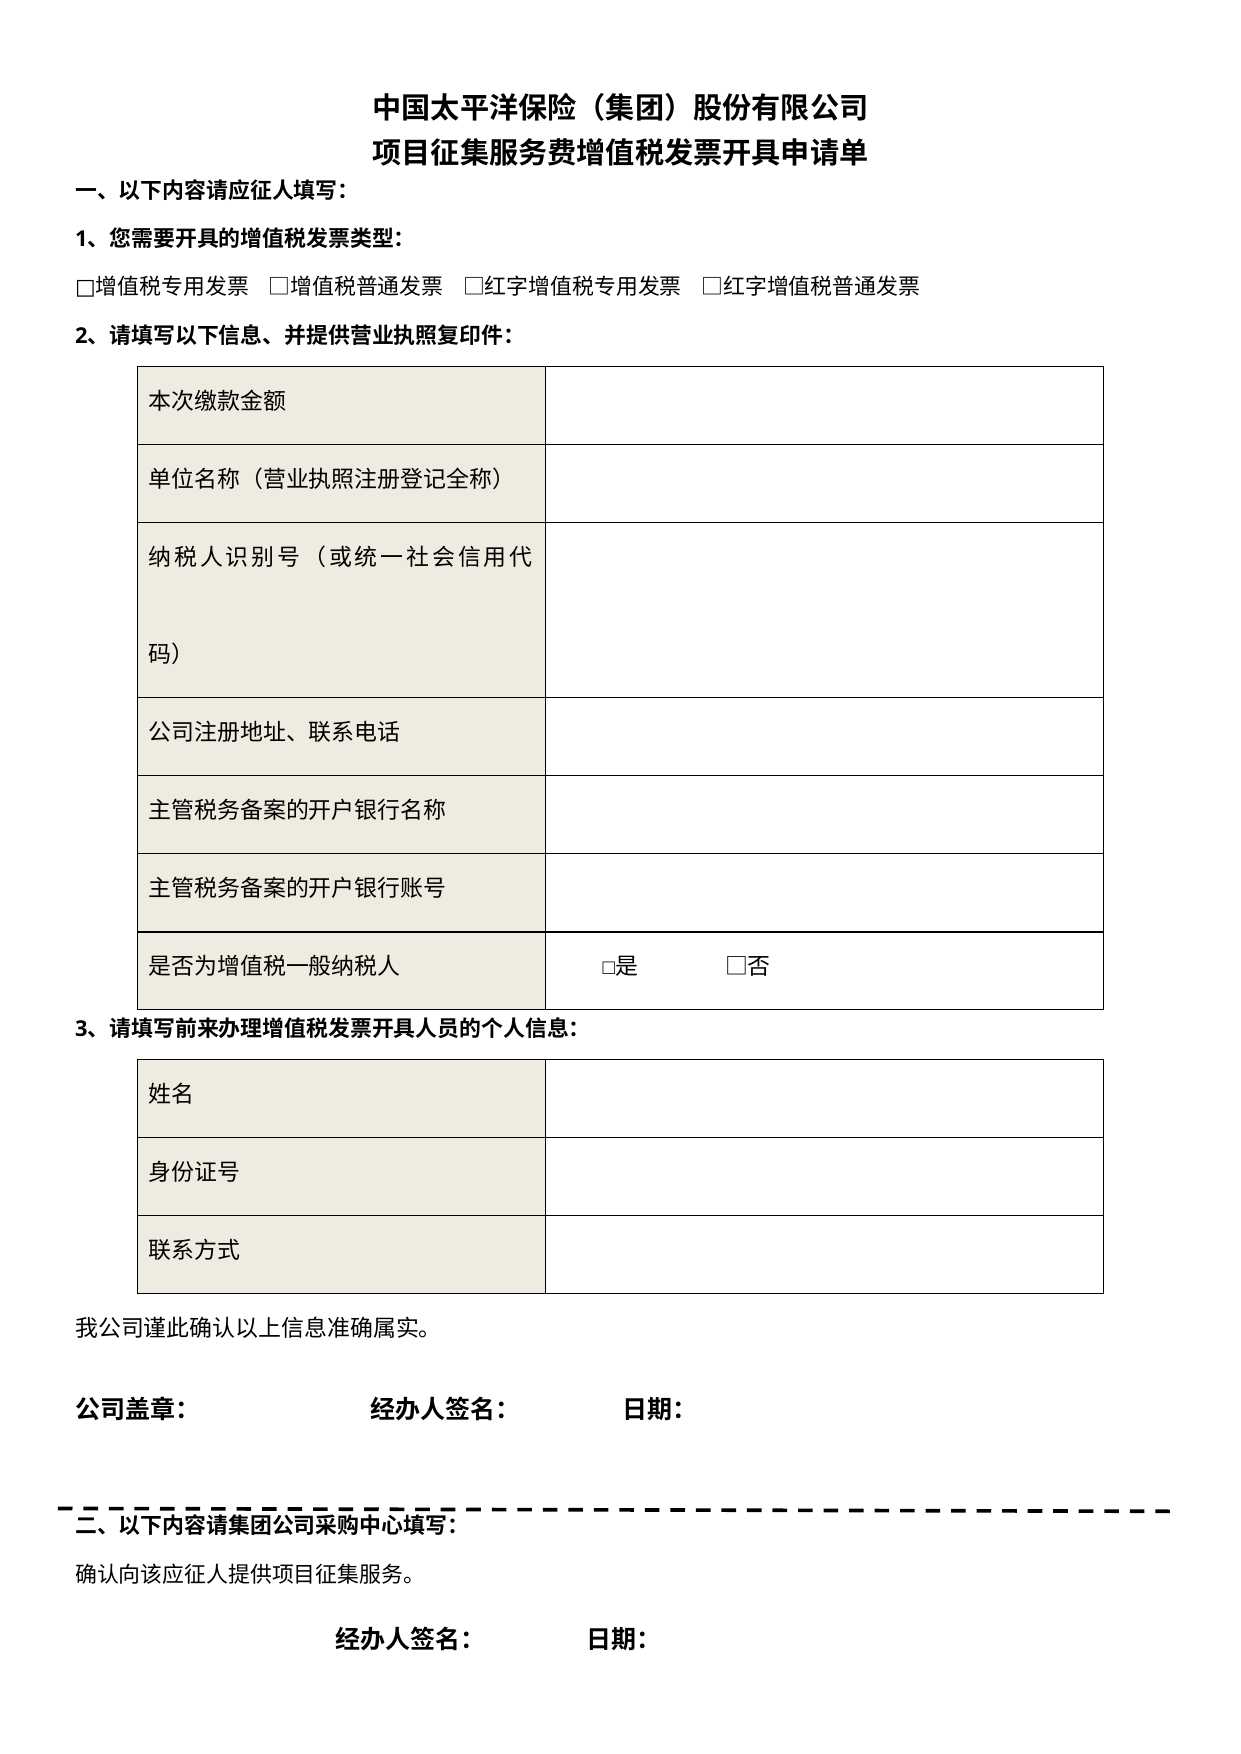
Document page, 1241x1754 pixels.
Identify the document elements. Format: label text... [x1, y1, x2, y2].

table_cell [546, 698, 1103, 775]
table_cell 联系方式 [138, 1216, 545, 1293]
table_cell 公司注册地址、联系电话 [138, 698, 545, 775]
text 我公司谨此确认以上信息准确属实。 [75, 1294, 1165, 1359]
text 一、以下内容请应征人填写： [75, 172, 1165, 205]
text 中国太平洋保险（集团）股份有限公司 [75, 81, 1165, 127]
text 1、您需要开具的增值税发票类型： [75, 221, 1165, 253]
text 公司盖章： 经办人签名： 日期： [75, 1375, 1050, 1440]
table_cell 单位名称（营业执照注册登记全称） [138, 445, 545, 522]
text 2、请填写以下信息、并提供营业执照复印件： [75, 317, 1165, 350]
table_cell [546, 445, 1103, 522]
text 确认向该应征人提供项目征集服务。 [75, 1556, 1165, 1589]
text □增值税专用发票 □增值税普通发票 □红字增值税专用发票 □红字增值税普通发票 [75, 269, 1165, 302]
text 二、以下内容请集团公司采购中心填写： [75, 1508, 1165, 1541]
table_cell [546, 1138, 1103, 1215]
table_cell 主管税务备案的开户银行账号 [138, 854, 545, 931]
table_header 本次缴款金额 [138, 367, 545, 444]
text 3、请填写前来办理增值税发票开具人员的个人信息： [75, 1010, 1165, 1043]
table_header [546, 367, 1103, 444]
table_cell □是 □否 [546, 933, 1103, 1009]
table_cell [546, 854, 1103, 931]
text 经办人签名： 日期： [75, 1605, 1050, 1670]
table_header 姓名 [138, 1060, 545, 1137]
table_cell [546, 523, 1103, 697]
text 项目征集服务费增值税发票开具申请单 [75, 127, 1165, 172]
table_header [546, 1060, 1103, 1137]
table_cell 是否为增值税一般纳税人 [138, 933, 545, 1009]
table_cell 身份证号 [138, 1138, 545, 1215]
table_cell [546, 1216, 1103, 1293]
table_cell 主管税务备案的开户银行名称 [138, 776, 545, 853]
table_cell 纳税人识别号（或统一社会信用代码） [138, 523, 545, 697]
table_cell [546, 776, 1103, 853]
